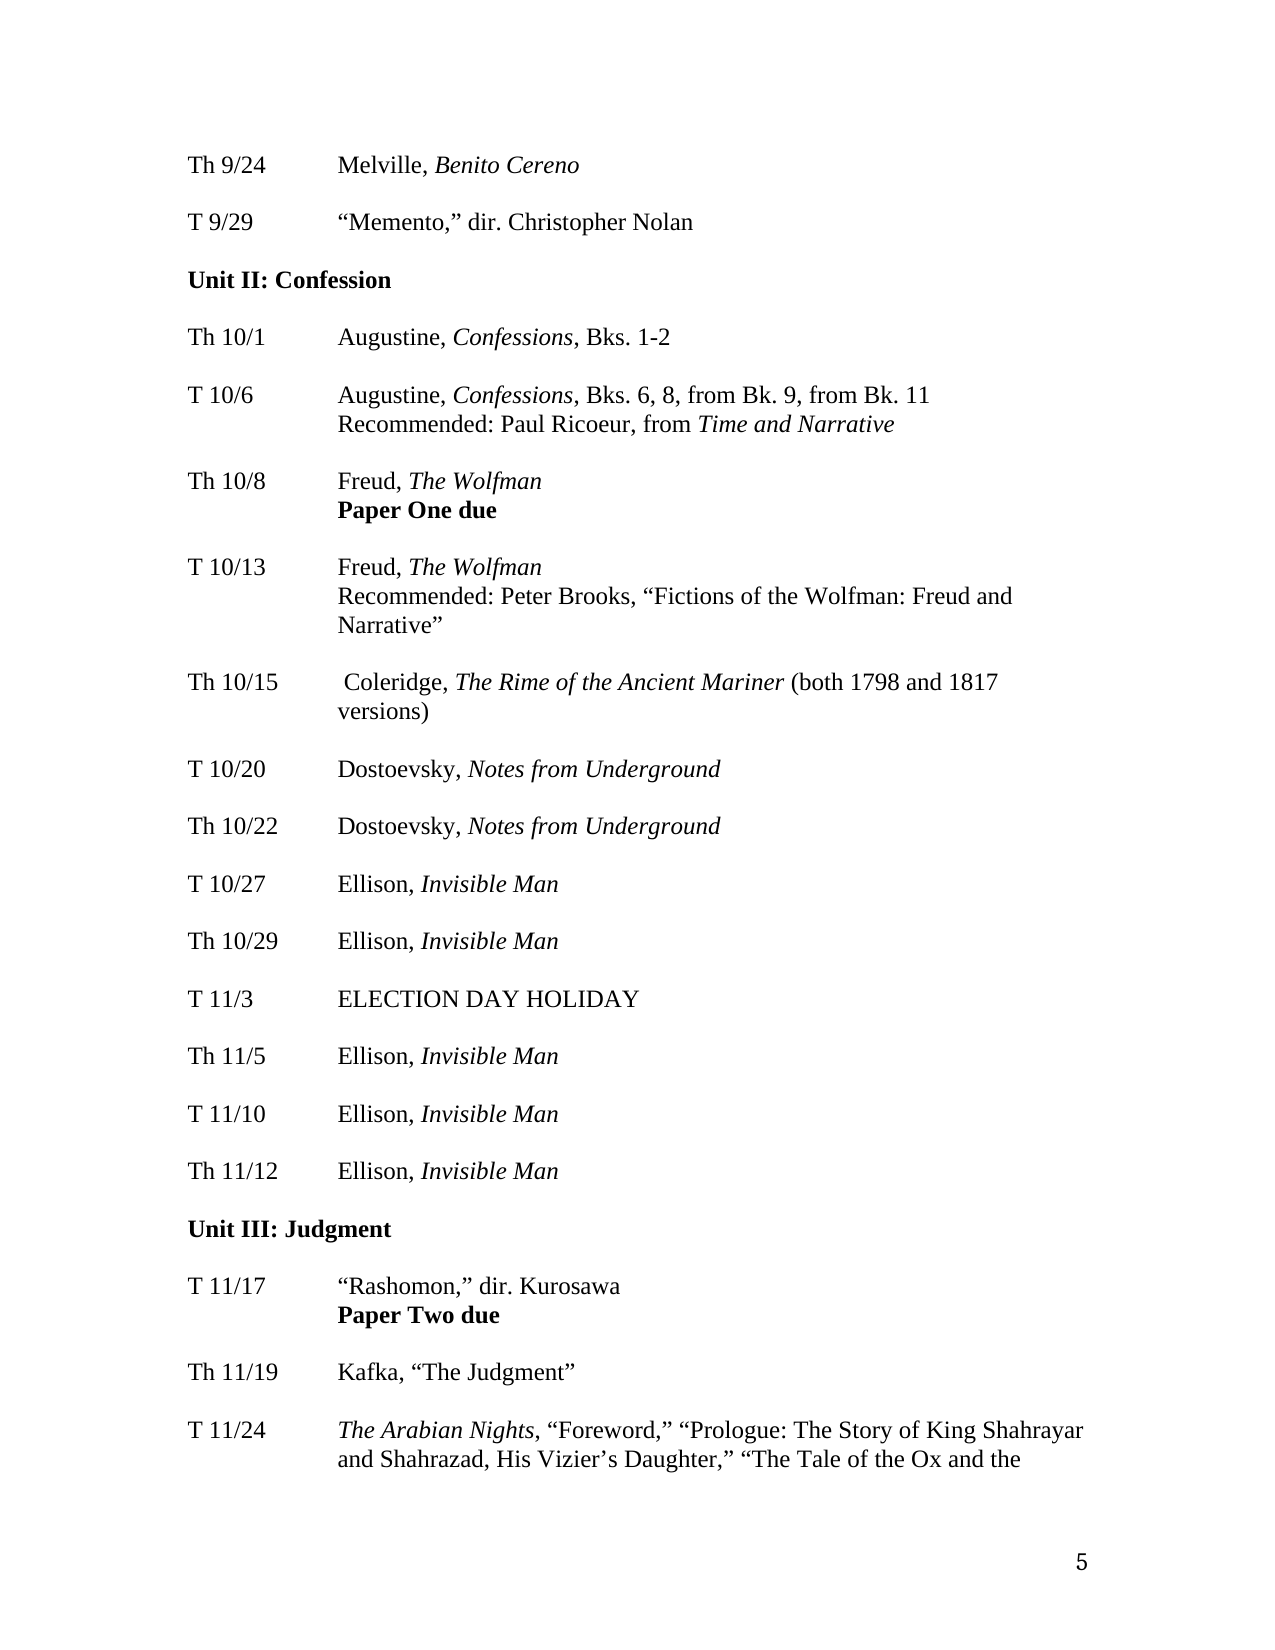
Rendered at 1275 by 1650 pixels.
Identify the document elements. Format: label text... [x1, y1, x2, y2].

text Paper One due [187, 495, 1088, 524]
text Th 11/12 Ellison, Invisible Man [187, 1156, 1088, 1185]
text Th 10/1 Augustine, Confessions, Bks. 1-2 [187, 322, 1088, 351]
text T 10/20 Dostoevsky, Notes from Underground [187, 754, 1088, 782]
text T 11/10 Ellison, Invisible Man [187, 1099, 1088, 1127]
text Paper Two due [187, 1300, 1088, 1329]
text T 11/3 ELECTION DAY HOLIDAY [187, 984, 1088, 1012]
text Recommended: Peter Brooks, “Fictions of the Wolfman: Freud and Narrative” [187, 581, 1088, 639]
text T 10/6 Augustine, Confessions, Bks. 6, 8, from Bk. 9, from Bk. 11 [187, 380, 1088, 409]
text Th 10/29 Ellison, Invisible Man [187, 926, 1088, 955]
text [187, 1415, 1088, 1472]
text T 9/29 “Memento,” dir. Christopher Nolan [187, 207, 1088, 236]
text Th 9/24 Melville, Benito Cereno [187, 150, 1088, 179]
text Recommended: Paul Ricoeur, from Time and Narrative [187, 409, 1088, 437]
text T 10/27 Ellison, Invisible Man [187, 869, 1088, 897]
text Th 11/19 Kafka, “The Judgment” [187, 1357, 1088, 1386]
text Unit II: Confession [187, 265, 1088, 294]
text Unit III: Judgment [187, 1214, 1088, 1242]
text Th 10/15 Coleridge, The Rime of the Ancient Mariner (both 1798 and 1817 versions) [187, 667, 1088, 725]
text Th 11/5 Ellison, Invisible Man [187, 1041, 1088, 1070]
text Th 10/22 Dostoevsky, Notes from Underground [187, 811, 1088, 840]
text T 11/17 “Rashomon,” dir. Kurosawa [187, 1271, 1088, 1300]
text Th 10/8 Freud, The Wolfman [187, 466, 1088, 495]
text T 10/13 Freud, The Wolfman [187, 552, 1088, 581]
